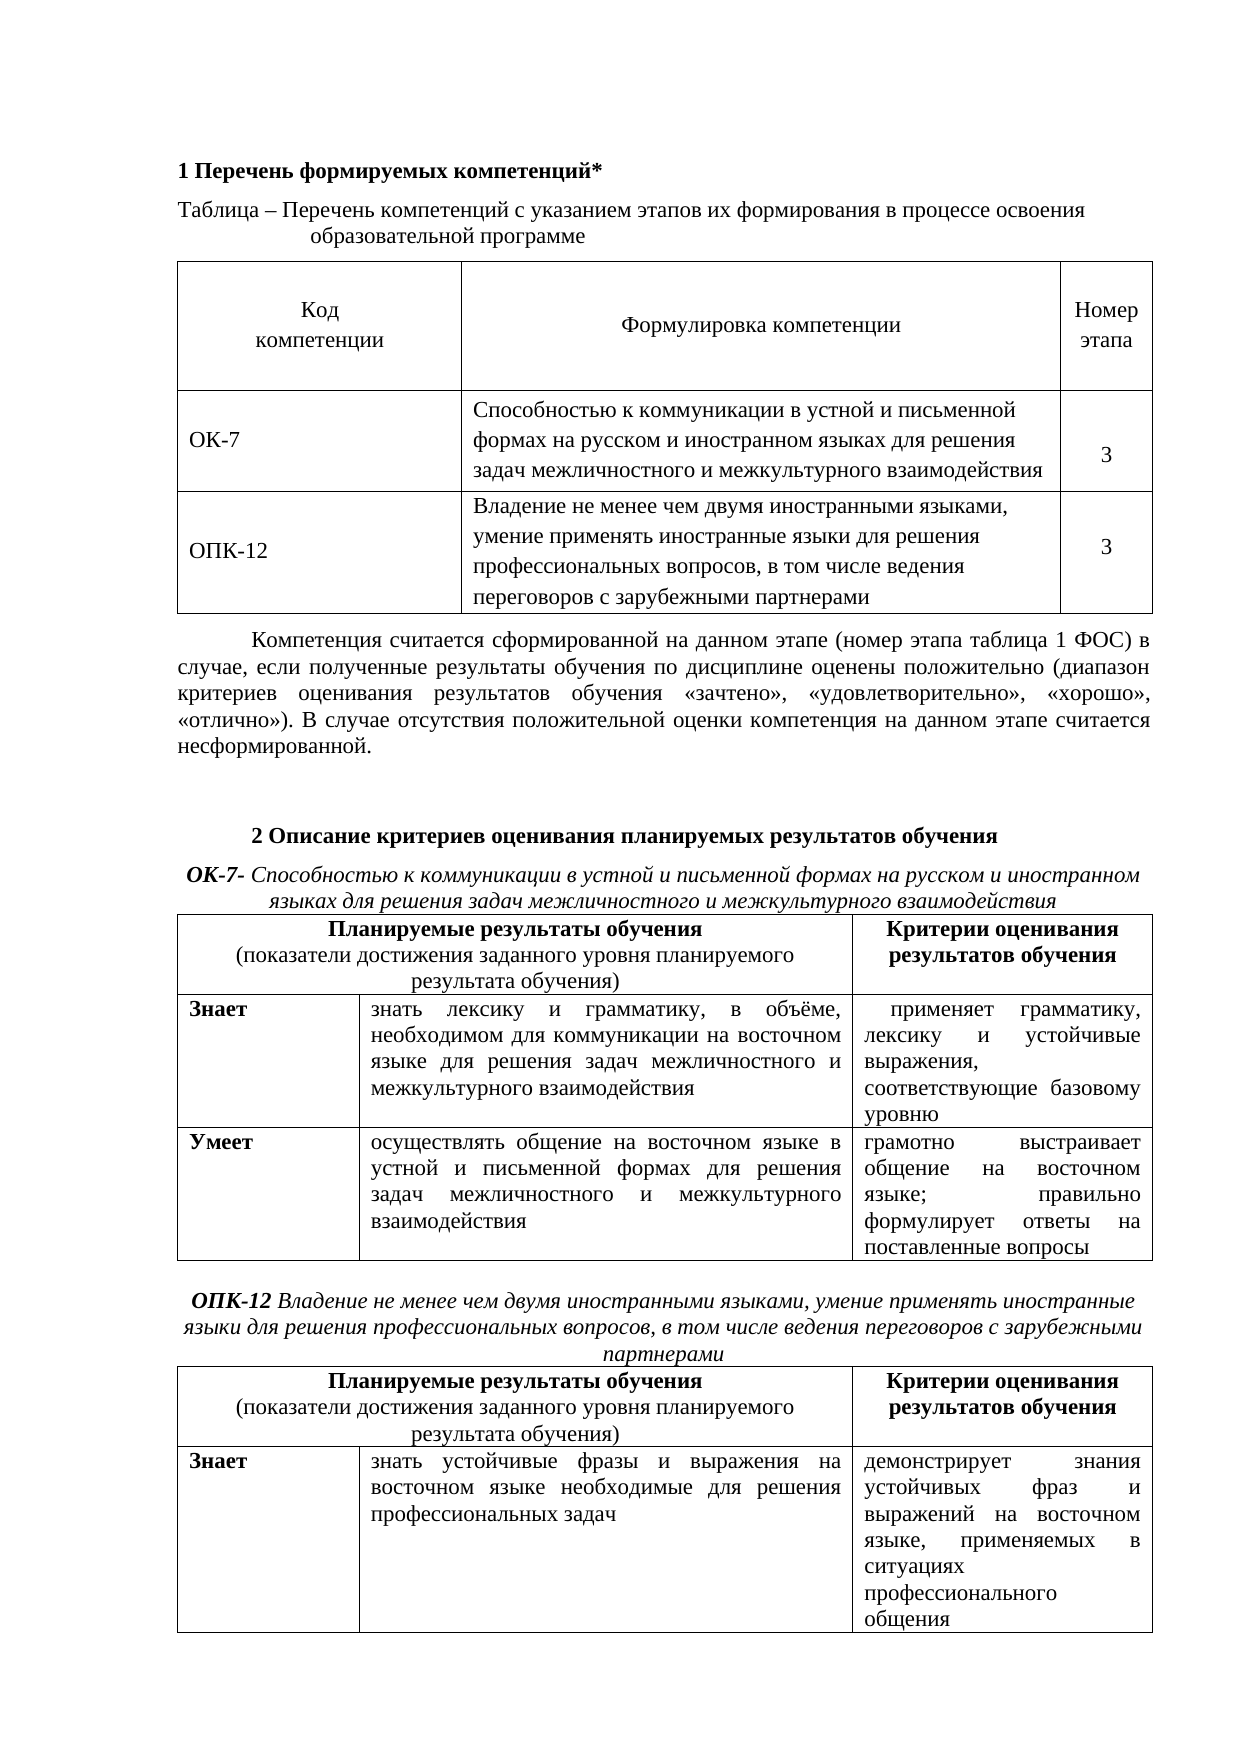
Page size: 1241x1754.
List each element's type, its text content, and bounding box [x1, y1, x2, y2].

table_header Код компетенции [178, 262, 461, 390]
table_cell осуществлять общение на восточном языке в устной и письменной формах для решения задач межличностного и межкультурного взаимодействия [360, 1128, 852, 1259]
table_cell 3 [1061, 492, 1152, 613]
table_cell применяет грамматику, лексику и устойчивые выражения, соответствующие базовому уровню [853, 995, 1152, 1127]
text 2 Описание критериев оценивания планируемых результатов обучения [177, 822, 1152, 848]
table_header Критерии оценивания результатов обучения [853, 1367, 1152, 1446]
table_header Планируемые результаты обучения (показатели достижения заданного уровня планируемого результата обучения) [178, 1367, 852, 1446]
table_cell 3 [1061, 391, 1152, 491]
table_header Формулировка компетенции [462, 262, 1060, 390]
table_cell демонстрирует знания устойчивых фраз и выражений на восточном языке, применяемых в ситуациях профессионального общения [853, 1447, 1152, 1632]
table_header Планируемые результаты обучения (показатели достижения заданного уровня планируемого результата обучения) [178, 915, 852, 994]
table_cell ОК-7 [178, 391, 461, 491]
text Компетенция считается сформированной на данном этапе (номер этапа таблица 1 ФОС) в случае, если полученные результаты обучения по дисциплине оценены положительно (диапазон критериев оценивания результатов обучения «зачтено», «удовлетворительно», «хорошо», «отлично»). В случае отсутствия положительной оценки компетенция на данном этапе считается несформированной. [177, 627, 1152, 758]
text ОПК-12 Владение не менее чем двумя иностранными языками, умение применять иностранные языки для решения профессиональных вопросов, в том числе ведения переговоров с зарубежными партнерами [177, 1287, 1152, 1366]
table_cell ОПК-12 [178, 492, 461, 613]
text 1 Перечень формируемых компетенций* [177, 157, 1152, 183]
table_cell грамотно выстраивает общение на восточном языке; правильно формулирует ответы на поставленные вопросы [853, 1128, 1152, 1259]
text ОК-7- Способностью к коммуникации в устной и письменной формах на русском и иностранном языках для решения задач межличностного и межкультурного взаимодействия [177, 861, 1152, 914]
table_cell Владение не менее чем двумя иностранными языками, умение применять иностранные языки для решения профессиональных вопросов, в том числе ведения переговоров с зарубежными партнерами [462, 492, 1060, 613]
table_cell Умеет [178, 1128, 359, 1259]
table_header Номер этапа [1061, 262, 1152, 390]
text Таблица – Перечень компетенций с указанием этапов их формирования в процессе освоения образовательной программе [177, 196, 1152, 248]
table_cell Знает [178, 1447, 359, 1632]
table_header Критерии оценивания результатов обучения [853, 915, 1152, 994]
table_cell знать устойчивые фразы и выражения на восточном языке необходимые для решения профессиональных задач [360, 1447, 852, 1632]
table_cell Способностью к коммуникации в устной и письменной формах на русском и иностранном языках для решения задач межличностного и межкультурного взаимодействия [462, 391, 1060, 491]
table_cell знать лексику и грамматику, в объёме, необходимом для коммуникации на восточном языке для решения задач межличностного и межкультурного взаимодействия [360, 995, 852, 1127]
table_cell Знает [178, 995, 359, 1127]
